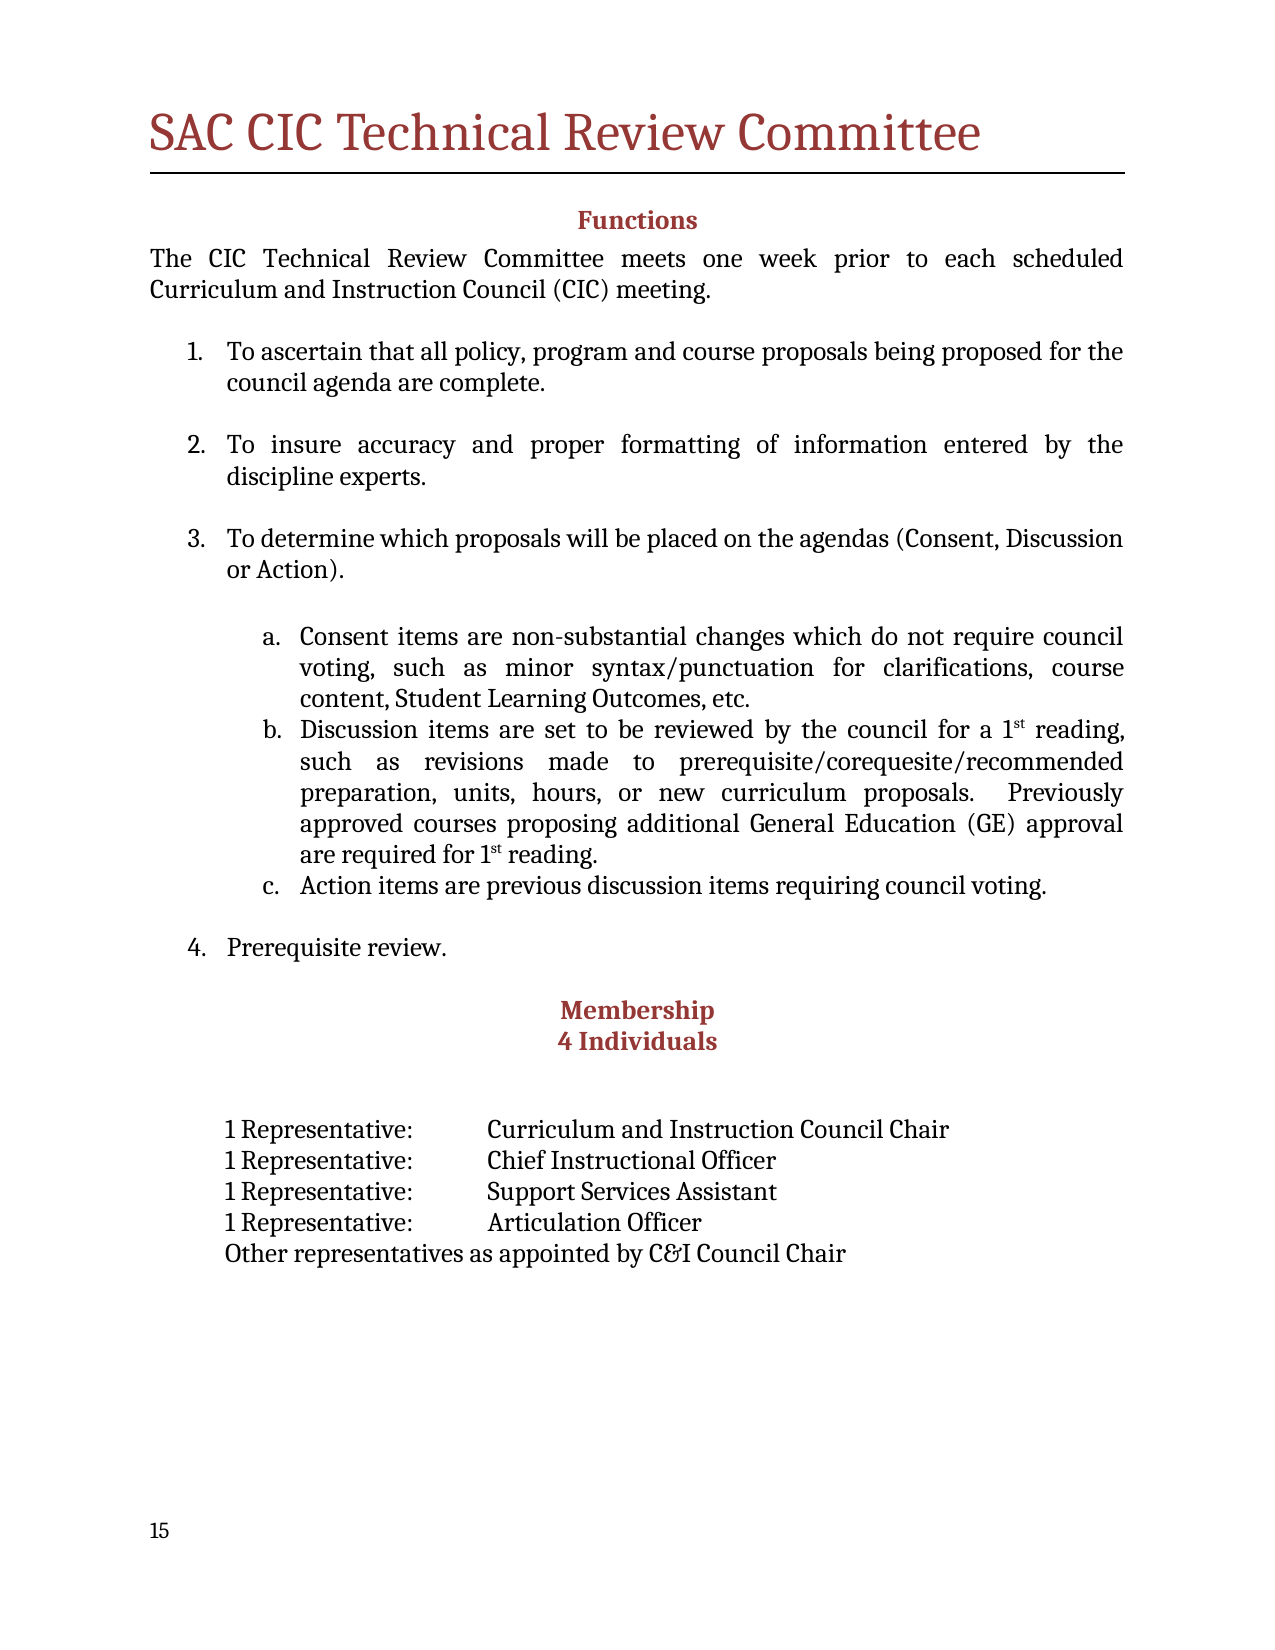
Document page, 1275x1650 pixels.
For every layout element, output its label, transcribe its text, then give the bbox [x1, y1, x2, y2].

text The CIC Technical Review Committee meets one week prior to each scheduled Curriculum and Instruction Council (CIC) meeting. [150, 243, 1125, 305]
list To insure accuracy and proper formatting of information entered by the discipline experts. [187, 429, 1125, 492]
text 4 Individuals [150, 1026, 1125, 1057]
text 1 Representative: Curriculum and Instruction Council Chair [225, 1114, 1125, 1145]
subtitle Membership [150, 995, 1125, 1026]
list To ascertain that all policy, program and course proposals being proposed for the council agenda are complete. [187, 336, 1125, 398]
text 1 Representative: Articulation Officer [225, 1207, 1125, 1238]
list Action items are previous discussion items requiring council voting. [262, 870, 1125, 901]
text 1 Representative: Chief Instructional Officer [225, 1145, 1125, 1176]
list Discussion items are set to be reviewed by the council for a 1st reading, such as revisions made to prerequisite/corequesite/recommended preparation, units, hours, or new curriculum proposals. Previously approved courses proposing additional General Education (GE) approval are required for 1st reading. [262, 714, 1125, 870]
title SAC CIC Technical Review Committee [150, 101, 1125, 172]
list Consent items are non-substantial changes which do not require council voting, such as minor syntax/punctuation for clarifications, course content, Student Learning Outcomes, etc. [262, 621, 1125, 714]
text Other representatives as appointed by C&I Council Chair [225, 1238, 1125, 1269]
list To determine which proposals will be placed on the agendas (Consent, Discussion or Action). [187, 523, 1125, 585]
subtitle Functions [150, 205, 1125, 236]
text 1 Representative: Support Services Assistant [225, 1176, 1125, 1207]
list Prerequisite review. [187, 932, 1125, 964]
